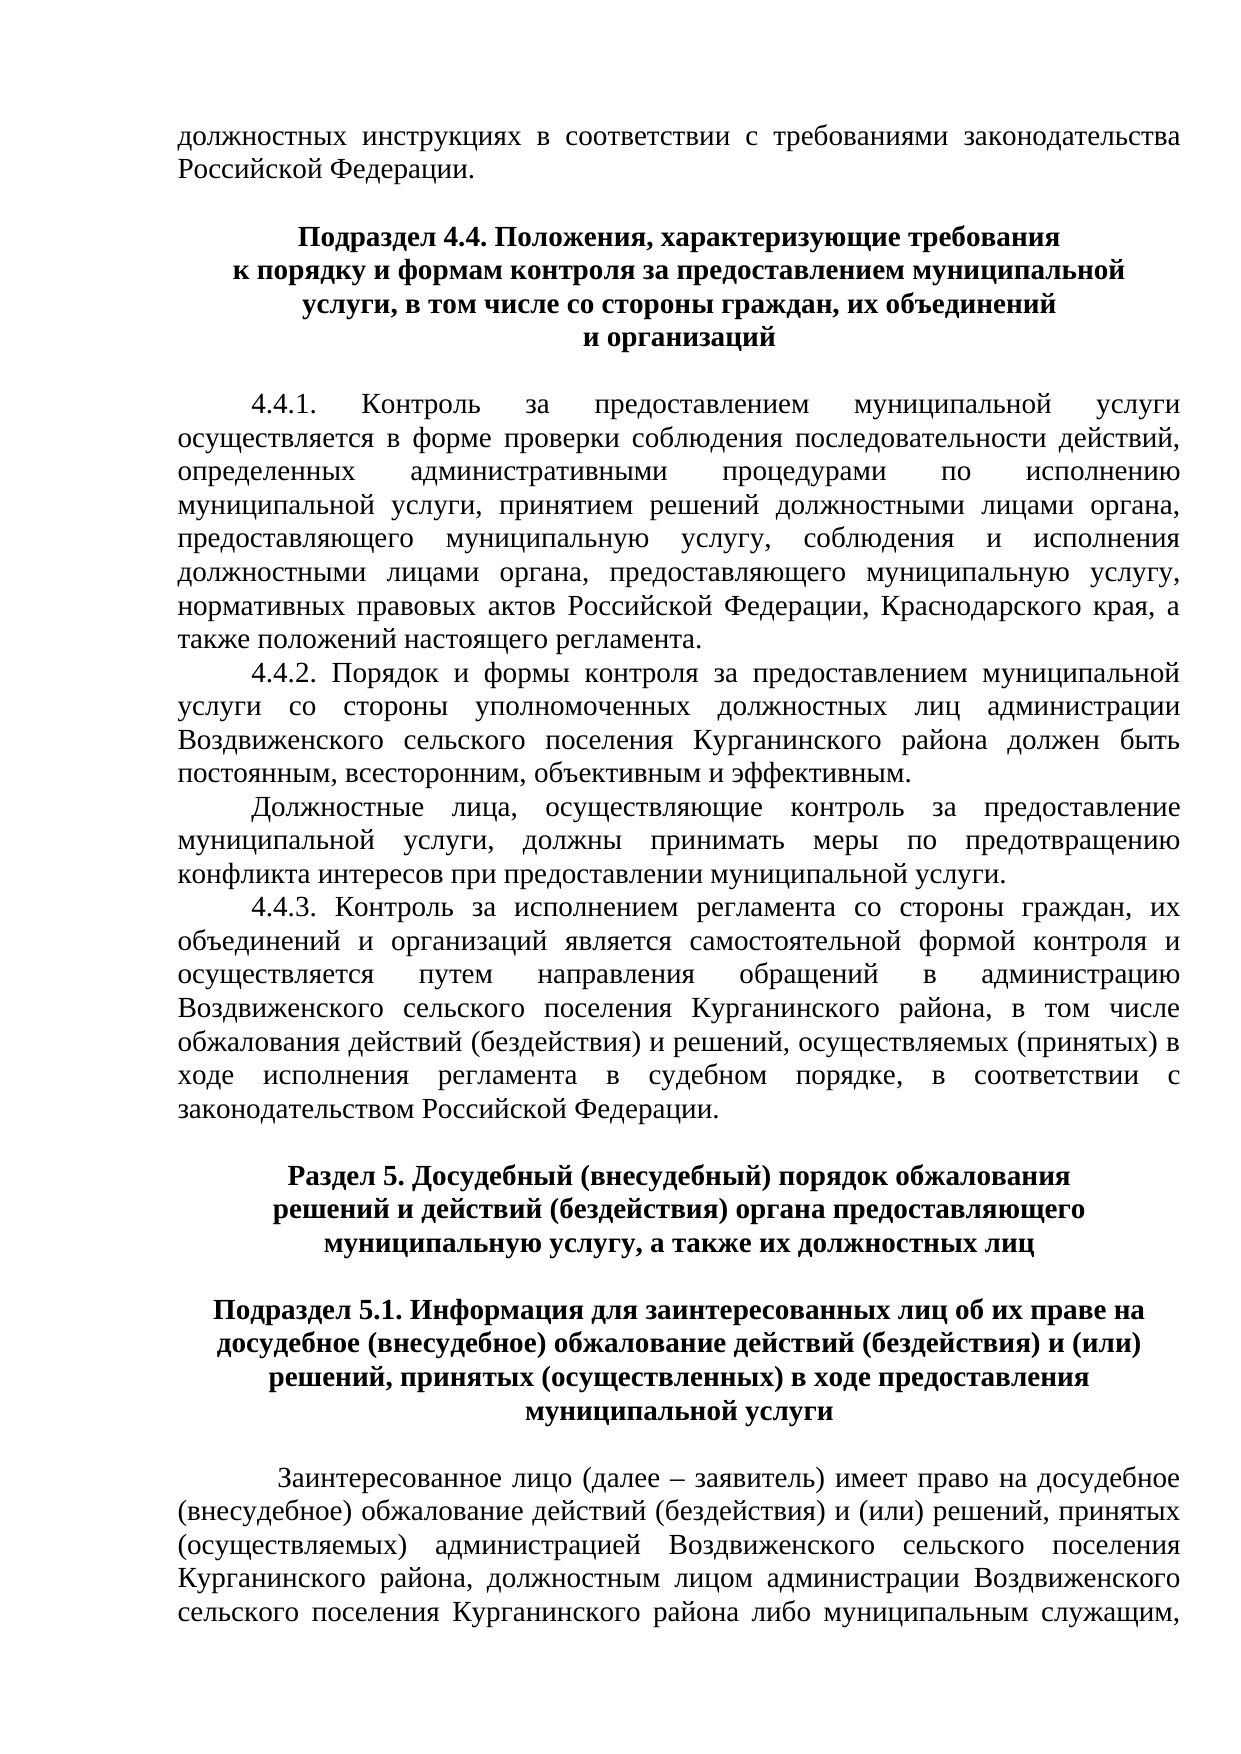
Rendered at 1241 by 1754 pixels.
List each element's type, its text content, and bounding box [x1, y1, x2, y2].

text 4.4.1. Контроль за предоставлением муниципальной услуги осуществляется в форме проверки соблюдения последовательности действий, определенных административными процедурами по исполнению муниципальной услуги, принятием решений должностными лицами органа, предоставляющего муниципальную услугу, соблюдения и исполнения должностными лицами органа, предоставляющего муниципальную услугу, нормативных правовых актов Российской Федерации, Краснодарского края, а также положений настоящего регламента. [177, 386, 1181, 655]
text и организаций [177, 319, 1181, 353]
text решений и действий (бездействия) органа предоставляющего муниципальную услугу, а также их должностных лиц [177, 1191, 1181, 1258]
text Должностные лица, осуществляющие контроль за предоставление муниципальной услуги, должны принимать меры по предотвращению конфликта интересов при предоставлении муниципальной услуги. [177, 789, 1181, 889]
text 4.4.2. Порядок и формы контроля за предоставлением муниципальной услуги со стороны уполномоченных должностных лиц администрации Воздвиженского сельского поселения Курганинского района должен быть постоянным, всесторонним, объективным и эффективным. [177, 655, 1181, 789]
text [177, 118, 1181, 185]
text к порядку и формам контроля за предоставлением муниципальной [177, 252, 1181, 286]
text 4.4.3. Контроль за исполнением регламента со стороны граждан, их объединений и организаций является самостоятельной формой контроля и осуществляется путем направления обращений в администрацию Воздвиженского сельского поселения Курганинского района, в том числе обжалования действий (бездействия) и решений, осуществляемых (принятых) в ходе исполнения регламента в судебном порядке, в соответствии с законодательством Российской Федерации. [177, 889, 1181, 1124]
text услуги, в том числе со стороны граждан, их объединений [177, 286, 1181, 319]
text Раздел 5. Досудебный (внесудебный) порядок обжалования [177, 1158, 1181, 1191]
text Подраздел 4.4. Положения, характеризующие требования [177, 219, 1181, 252]
text Подраздел 5.1. Информация для заинтересованных лиц об их праве на досудебное (внесудебное) обжалование действий (бездействия) и (или) решений, принятых (осуществленных) в ходе предоставления муниципальной услуги [177, 1292, 1181, 1426]
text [177, 1460, 1181, 1627]
